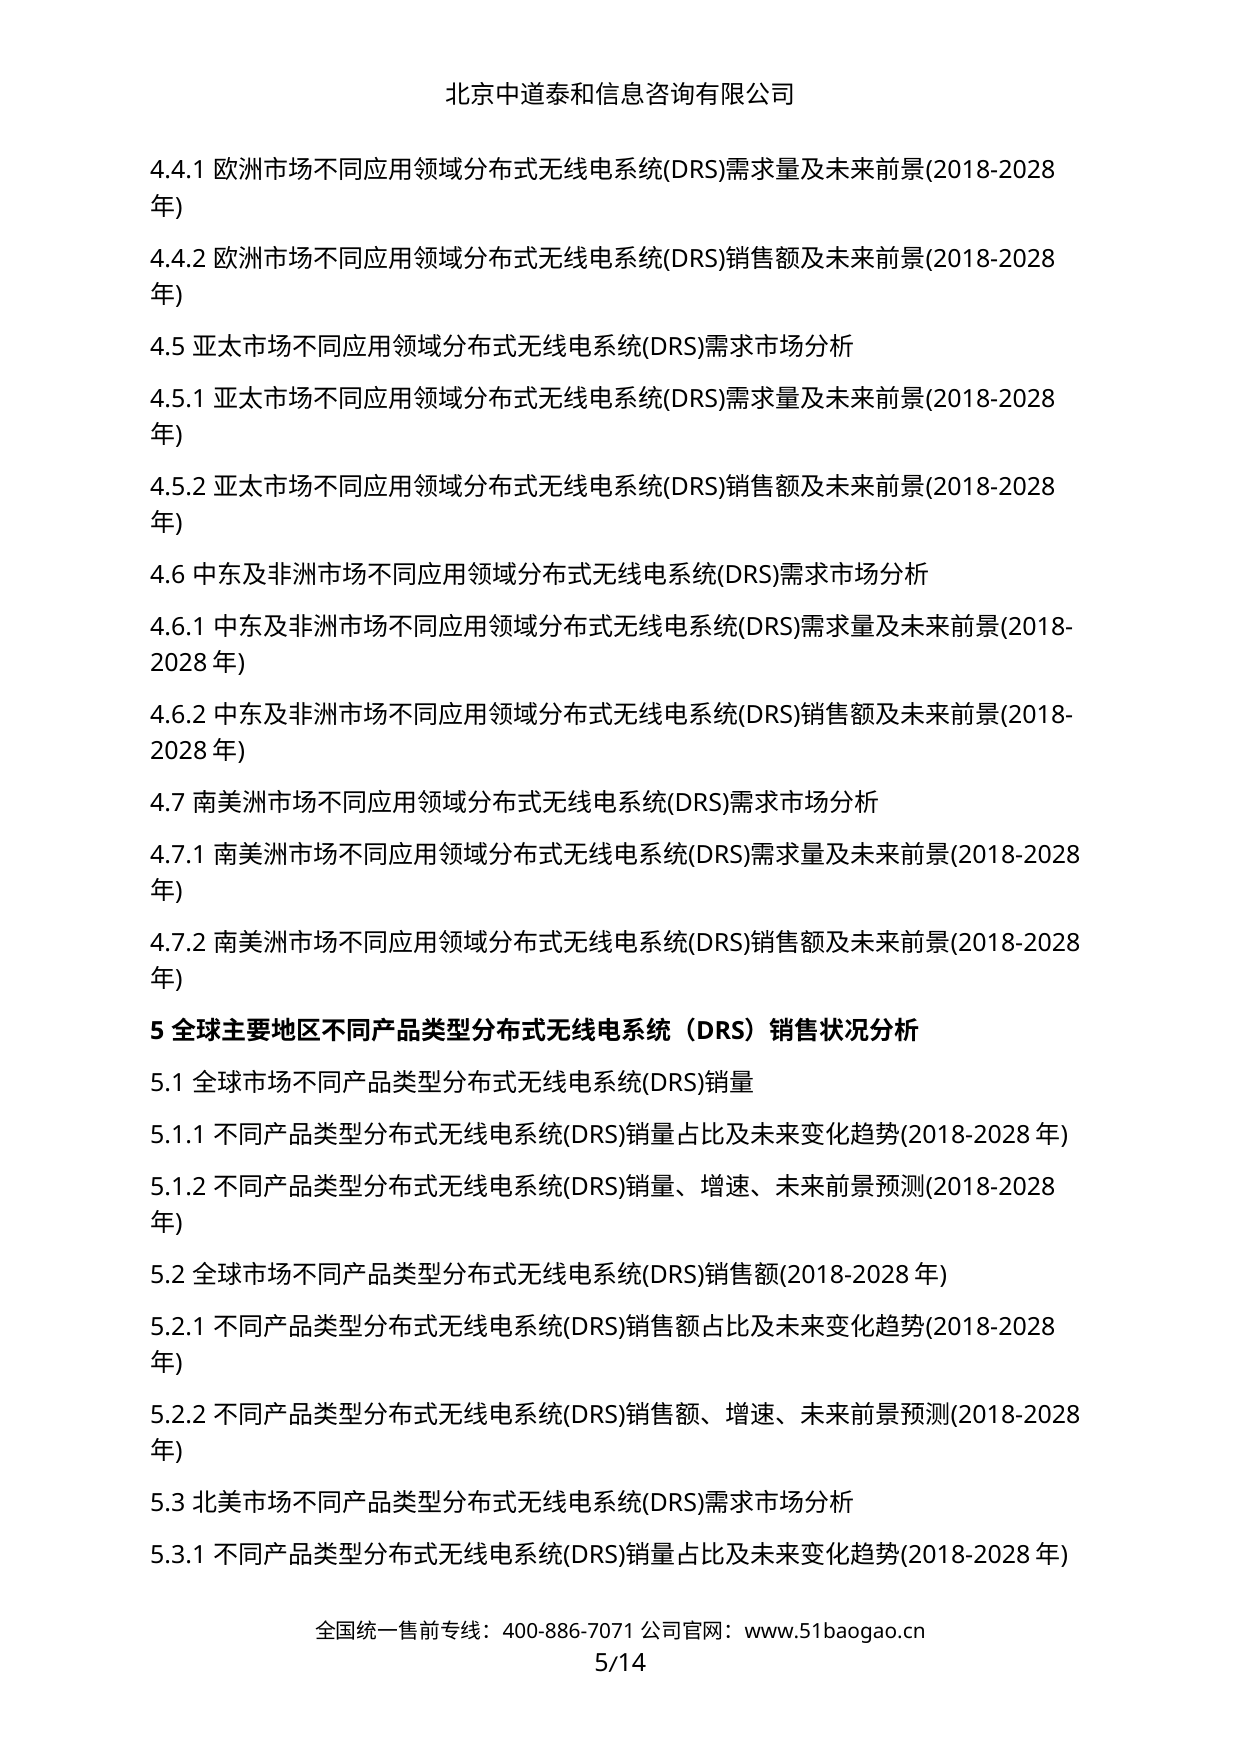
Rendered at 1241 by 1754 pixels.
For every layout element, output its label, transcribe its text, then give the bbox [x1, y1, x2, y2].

text 5.1.1 不同产品类型分布式无线电系统(DRS)销量占比及未来变化趋势(2018-2028年) [150, 1114, 1090, 1151]
text 4.4.1 欧洲市场不同应用领域分布式无线电系统(DRS)需求量及未来前景(2018-2028年) [150, 150, 1090, 222]
text 5.2.1 不同产品类型分布式无线电系统(DRS)销售额占比及未来变化趋势(2018-2028年) [150, 1306, 1090, 1379]
text 4.7 南美洲市场不同应用领域分布式无线电系统(DRS)需求市场分析 [150, 782, 1090, 819]
text 4.7.1 南美洲市场不同应用领域分布式无线电系统(DRS)需求量及未来前景(2018-2028年) [150, 834, 1090, 907]
text 5.3.1 不同产品类型分布式无线电系统(DRS)销量占比及未来变化趋势(2018-2028年) [150, 1534, 1090, 1571]
text 5.3 北美市场不同产品类型分布式无线电系统(DRS)需求市场分析 [150, 1482, 1090, 1519]
text 5 全球主要地区不同产品类型分布式无线电系统（DRS）销售状况分析 [150, 1011, 1090, 1047]
text 4.5.1 亚太市场不同应用领域分布式无线电系统(DRS)需求量及未来前景(2018-2028年) [150, 378, 1090, 451]
text 4.7.2 南美洲市场不同应用领域分布式无线电系统(DRS)销售额及未来前景(2018-2028年) [150, 922, 1090, 995]
text 4.5.2 亚太市场不同应用领域分布式无线电系统(DRS)销售额及未来前景(2018-2028年) [150, 466, 1090, 539]
text 5.1 全球市场不同产品类型分布式无线电系统(DRS)销量 [150, 1062, 1090, 1099]
text 4.6.1 中东及非洲市场不同应用领域分布式无线电系统(DRS)需求量及未来前景(2018-2028年) [150, 606, 1090, 679]
text 5.1.2 不同产品类型分布式无线电系统(DRS)销量、增速、未来前景预测(2018-2028年) [150, 1166, 1090, 1239]
text 4.5 亚太市场不同应用领域分布式无线电系统(DRS)需求市场分析 [150, 326, 1090, 362]
text 4.6 中东及非洲市场不同应用领域分布式无线电系统(DRS)需求市场分析 [150, 554, 1090, 591]
text 5.2.2 不同产品类型分布式无线电系统(DRS)销售额、增速、未来前景预测(2018-2028年) [150, 1394, 1090, 1467]
text 5.2 全球市场不同产品类型分布式无线电系统(DRS)销售额(2018-2028年) [150, 1254, 1090, 1291]
text 4.4.2 欧洲市场不同应用领域分布式无线电系统(DRS)销售额及未来前景(2018-2028年) [150, 238, 1090, 311]
text 4.6.2 中东及非洲市场不同应用领域分布式无线电系统(DRS)销售额及未来前景(2018-2028年) [150, 694, 1090, 767]
